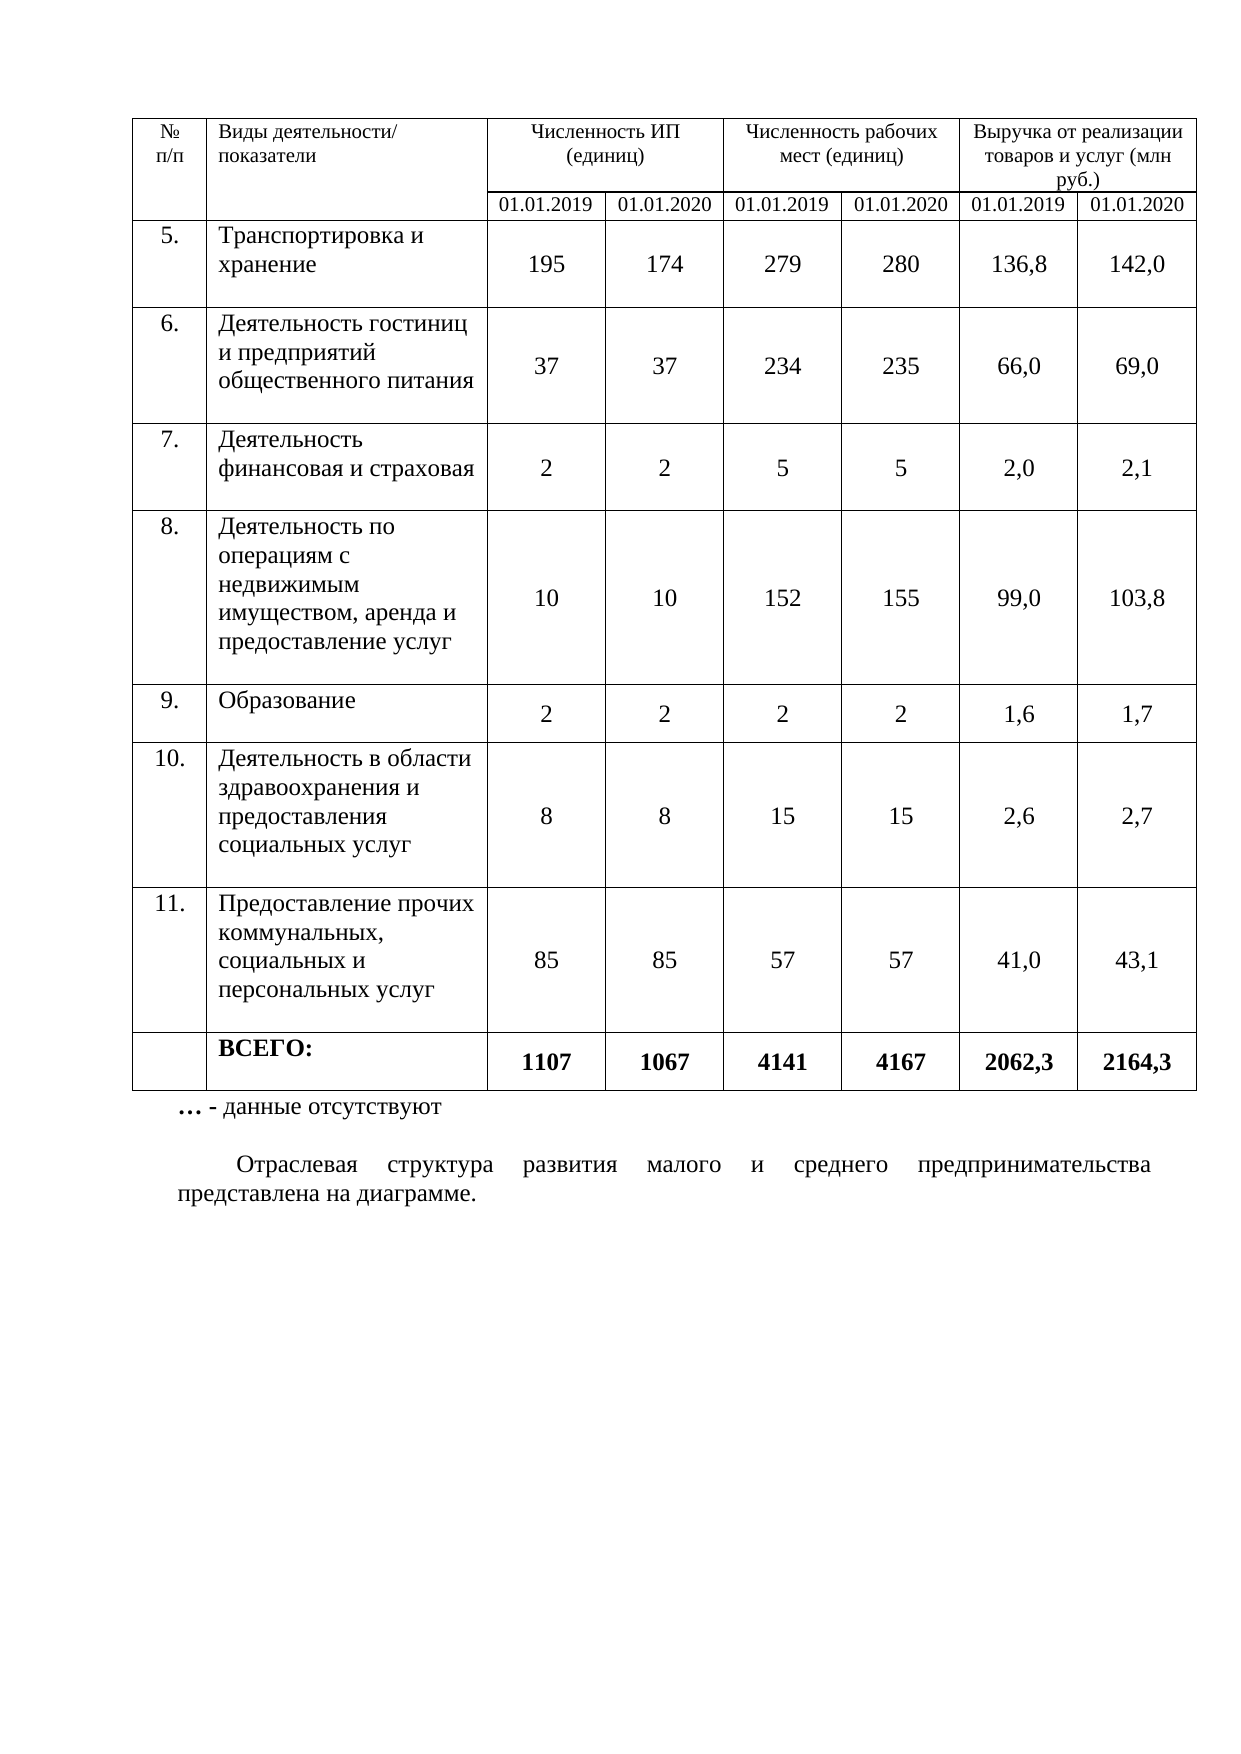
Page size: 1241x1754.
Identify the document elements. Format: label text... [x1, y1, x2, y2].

table_cell 11. [133, 888, 206, 1032]
table_cell 15 [842, 743, 959, 887]
table_cell 01.01.2019 [724, 193, 841, 219]
table_cell 15 [724, 743, 841, 887]
table_cell 2,1 [1078, 424, 1196, 510]
table_cell 136,8 [960, 221, 1077, 307]
table_cell Деятельность в области здравоохранения и предоставления социальных услуг [207, 743, 487, 887]
table_cell 5. [133, 221, 206, 307]
table_cell 57 [842, 888, 959, 1032]
table_cell 1067 [606, 1033, 723, 1090]
table_cell 01.01.2020 [606, 193, 723, 219]
table_cell 4141 [724, 1033, 841, 1090]
table_cell 174 [606, 221, 723, 307]
table_cell 01.01.2020 [1078, 193, 1196, 219]
table_header Численность рабочих мест (единиц) [724, 119, 959, 191]
table_cell Деятельность финансовая и страховая [207, 424, 487, 510]
table_cell 37 [488, 308, 605, 423]
table_cell 2,7 [1078, 743, 1196, 887]
table_cell 142,0 [1078, 221, 1196, 307]
table_cell 69,0 [1078, 308, 1196, 423]
table_cell Образование [207, 685, 487, 742]
table_cell 10 [488, 511, 605, 684]
table_cell 1,7 [1078, 685, 1196, 742]
table_cell 280 [842, 221, 959, 307]
table_cell 41,0 [960, 888, 1077, 1032]
table_cell 2 [606, 685, 723, 742]
table_cell 8 [606, 743, 723, 887]
table_cell 195 [488, 221, 605, 307]
table_header Численность ИП (единиц) [488, 119, 723, 191]
table_cell 235 [842, 308, 959, 423]
table_cell 1107 [488, 1033, 605, 1090]
table_cell 152 [724, 511, 841, 684]
table_cell 99,0 [960, 511, 1077, 684]
table_cell 6. [133, 308, 206, 423]
table_cell 4167 [842, 1033, 959, 1090]
table_cell 2,6 [960, 743, 1077, 887]
table_cell 103,8 [1078, 511, 1196, 684]
table_cell 9. [133, 685, 206, 742]
text Отраслевая структура развития малого и среднего предпринимательства представлена на диаграмме. [177, 1149, 1152, 1206]
table_cell 10 [606, 511, 723, 684]
table_cell 85 [606, 888, 723, 1032]
table_cell 2 [724, 685, 841, 742]
table_cell 7. [133, 424, 206, 510]
table_cell 85 [488, 888, 605, 1032]
table_cell 8. [133, 511, 206, 684]
table_header Виды деятельности/ показатели [207, 119, 487, 219]
table_cell 2164,3 [1078, 1033, 1196, 1090]
table_cell 43,1 [1078, 888, 1196, 1032]
table_header Выручка от реализации товаров и услуг (млн руб.) [960, 119, 1196, 191]
table_cell 2062,3 [960, 1033, 1077, 1090]
table_cell 5 [724, 424, 841, 510]
table_cell Деятельность по операциям с недвижимым имуществом, аренда и предоставление услуг [207, 511, 487, 684]
table_cell Деятельность гостиниц и предприятий общественного питания [207, 308, 487, 423]
text … - данные отсутствуют [177, 1091, 1152, 1120]
table_cell ВСЕГО: [207, 1033, 487, 1090]
table_cell 279 [724, 221, 841, 307]
table_cell 2 [842, 685, 959, 742]
table_cell 01.01.2020 [842, 193, 959, 219]
table_cell 57 [724, 888, 841, 1032]
table_cell 1,6 [960, 685, 1077, 742]
table_cell 5 [842, 424, 959, 510]
table_cell 2,0 [960, 424, 1077, 510]
table_cell 37 [606, 308, 723, 423]
table_cell 155 [842, 511, 959, 684]
table_cell 234 [724, 308, 841, 423]
table_cell [133, 1033, 206, 1090]
table_cell 2 [606, 424, 723, 510]
table_header № п/п [133, 119, 206, 219]
table_cell 01.01.2019 [488, 193, 605, 219]
table_cell Предоставление прочих коммунальных, социальных и персональных услуг [207, 888, 487, 1032]
table_cell 10. [133, 743, 206, 887]
table_cell 01.01.2019 [960, 193, 1077, 219]
table_cell 2 [488, 685, 605, 742]
table_cell 66,0 [960, 308, 1077, 423]
table_cell 8 [488, 743, 605, 887]
table_cell Транспортировка и хранение [207, 221, 487, 307]
table_cell 2 [488, 424, 605, 510]
